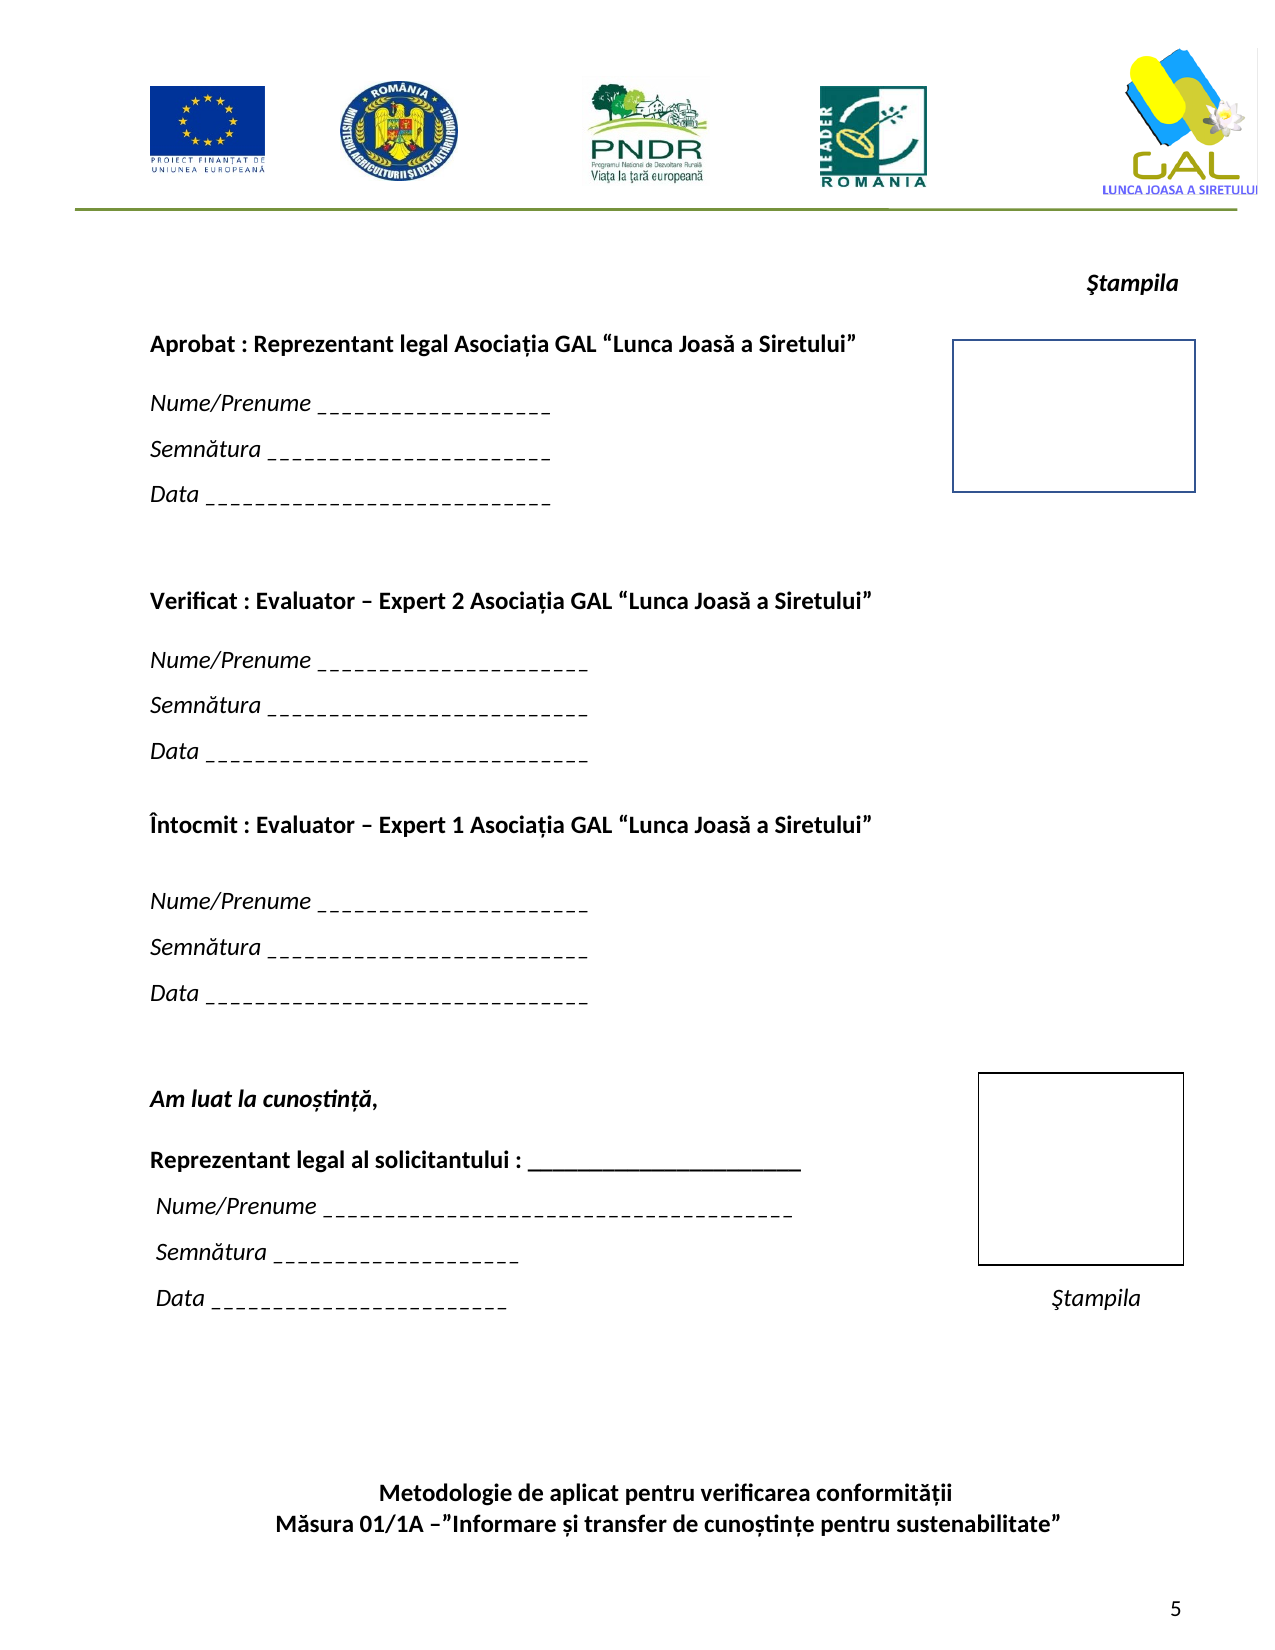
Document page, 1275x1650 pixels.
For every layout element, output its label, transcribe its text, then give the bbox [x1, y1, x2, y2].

picture [340, 81, 458, 181]
text Ştampila [150, 267, 1181, 298]
text Verificat : Evaluator – Expert 2 Asociația GAL “Lunca Joasă a Siretului” [150, 585, 1181, 616]
picture [1103, 48, 1258, 195]
text Măsura 01/1A –”Informare și transfer de cunoștințe pentru sustenabilitate” [150, 1508, 1181, 1539]
text Nume/Prenume ______________________ [150, 885, 1181, 916]
text Metodologie de aplicat pentru verificarea conformității [150, 1478, 1181, 1508]
text Reprezentant legal al solicitantului : ______________________ [150, 1144, 978, 1175]
text Data _______________________________ [150, 977, 1181, 1007]
text Nume/Prenume ______________________________________ [150, 1190, 978, 1221]
text Semnătura ____________________ [150, 1236, 1181, 1267]
text Semnătura __________________________ [150, 689, 1181, 720]
text Semnătura _______________________ [150, 433, 952, 463]
text Nume/Prenume ______________________ [150, 644, 1181, 674]
picture [150, 86, 265, 176]
text Semnătura __________________________ [150, 931, 1181, 962]
text Întocmit : Evaluator – Expert 1 Asociația GAL “Lunca Joasă a Siretului” [150, 809, 1181, 839]
text Am luat la cunoștință, [150, 1083, 978, 1114]
text Data _______________________________ [150, 735, 1181, 766]
text Aprobat : Reprezentant legal Asociația GAL “Lunca Joasă a Siretului” [150, 328, 1181, 359]
text Data ________________________ Ştampila [150, 1282, 1181, 1312]
picture [820, 86, 927, 188]
picture [582, 76, 710, 186]
text Data ____________________________ [150, 478, 1181, 509]
text Nume/Prenume ___________________ [150, 387, 952, 418]
